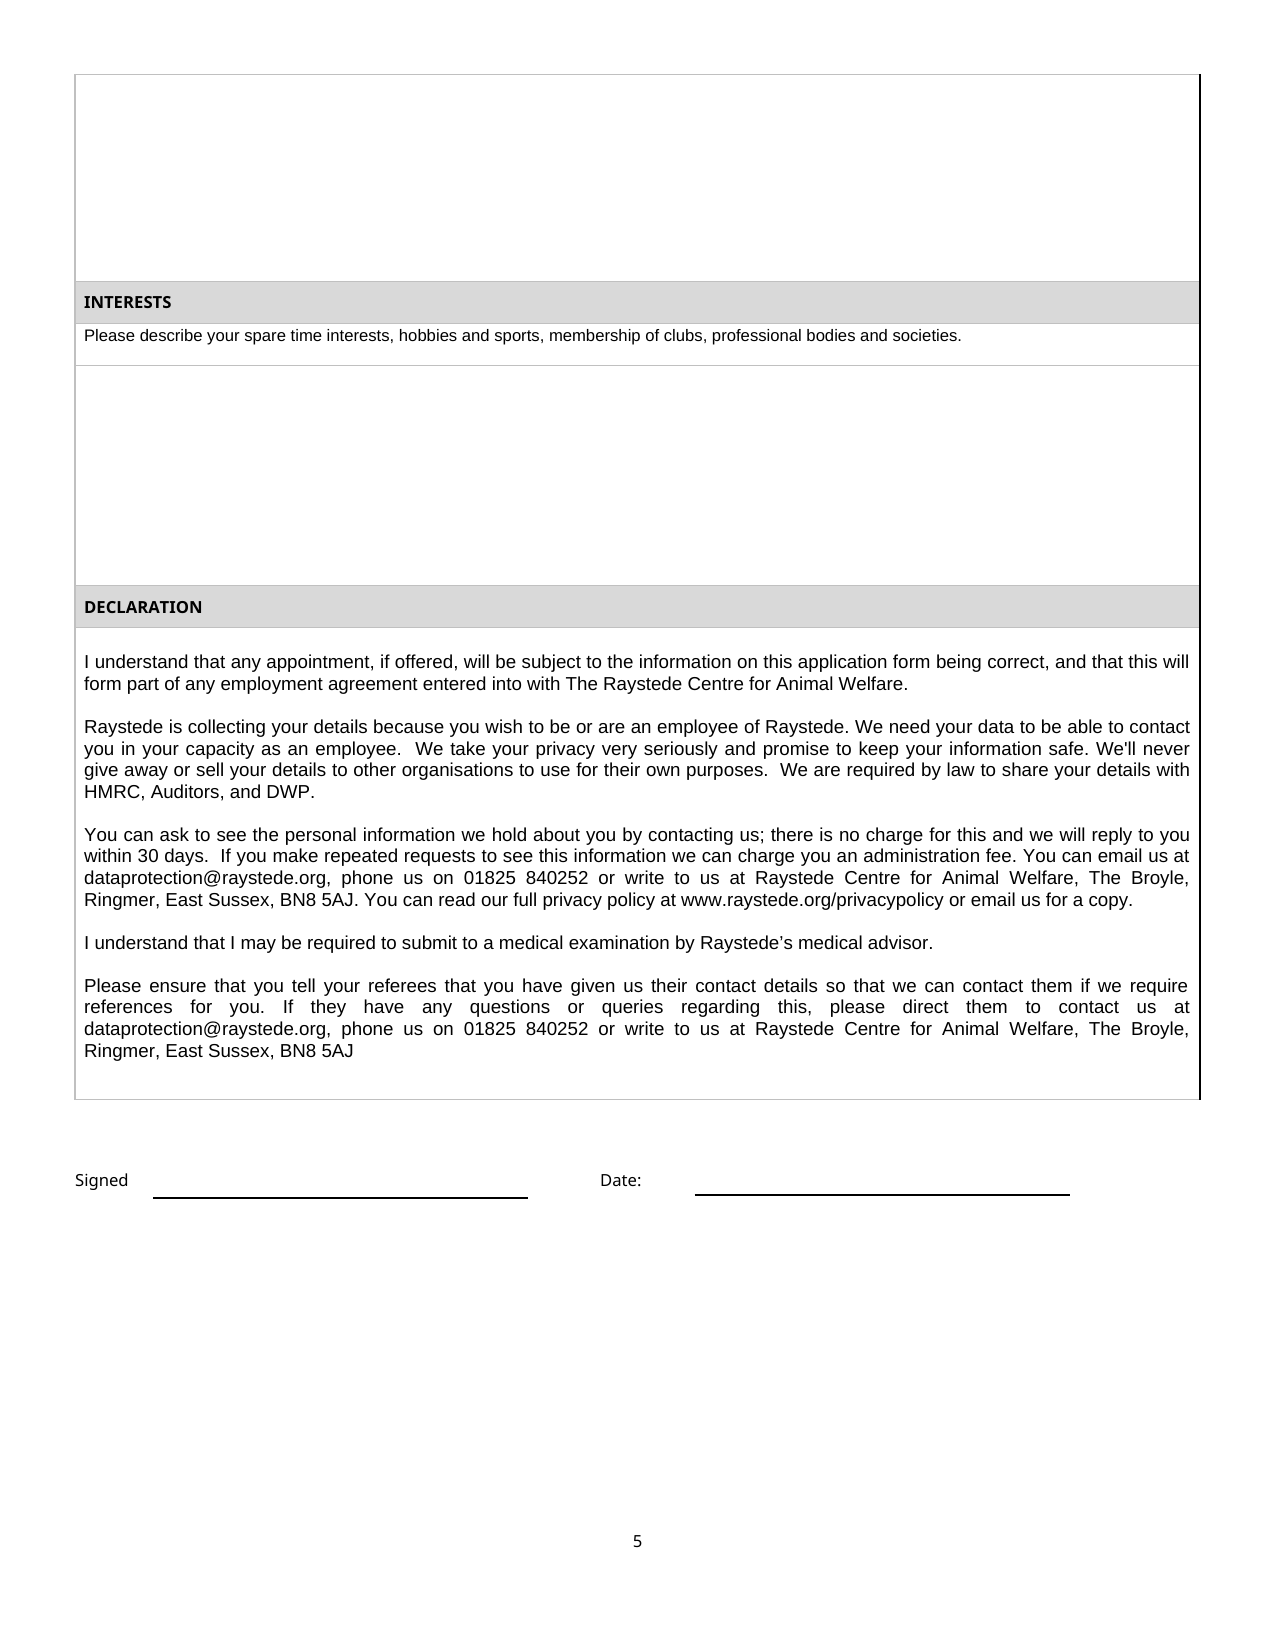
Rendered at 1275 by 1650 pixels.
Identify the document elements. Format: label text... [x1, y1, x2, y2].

table_cell I understand that any appointment, if offered, will be subject to the information on this application form being correct, and that this will form part of any employment agreement entered into with The Raystede Centre for Animal Welfare. Raystede is collecting your details because you wish to be or are an employee of Raystede. We need your data to be able to contact you in your capacity as an employee. We take your privacy very seriously and promise to keep your information safe. We'll never give away or sell your details to other organisations to use for their own purposes. We are required by law to share your details with HMRC, Auditors, and DWP. You can ask to see the personal information we hold about you by contacting us; there is no charge for this and we will reply to you within 30 days. If you make repeated requests to see this information we can charge you an administration fee. You can email us at dataprotection@raystede.org, phone us on 01825 840252 or write to us at Raystede Centre for Animal Welfare, The Broyle, Ringmer, East Sussex, BN8 5AJ. You can read our full privacy policy at www.raystede.org/privacypolicy or email us for a copy. I understand that I may be required to submit to a medical examination by Raystede’s medical advisor. Please ensure that you tell your referees that you have given us their contact details so that we can contact them if we require references for you. If they have any questions or queries regarding this, please direct them to contact us at dataprotection@raystede.org, phone us on 01825 840252 or write to us at Raystede Centre for Animal Welfare, The Broyle, Ringmer, East Sussex, BN8 5AJ Signed: Date: [76, 628, 1199, 1099]
table_cell INTERESTS [76, 282, 1199, 323]
table_cell [76, 75, 1199, 281]
table_cell Please describe your spare time interests, hobbies and sports, membership of clubs, professional bodies and societies. [76, 324, 1199, 365]
table_cell [76, 366, 1199, 585]
table_cell DECLARATION [76, 586, 1199, 627]
text Signed Date: [75, 1168, 1200, 1191]
